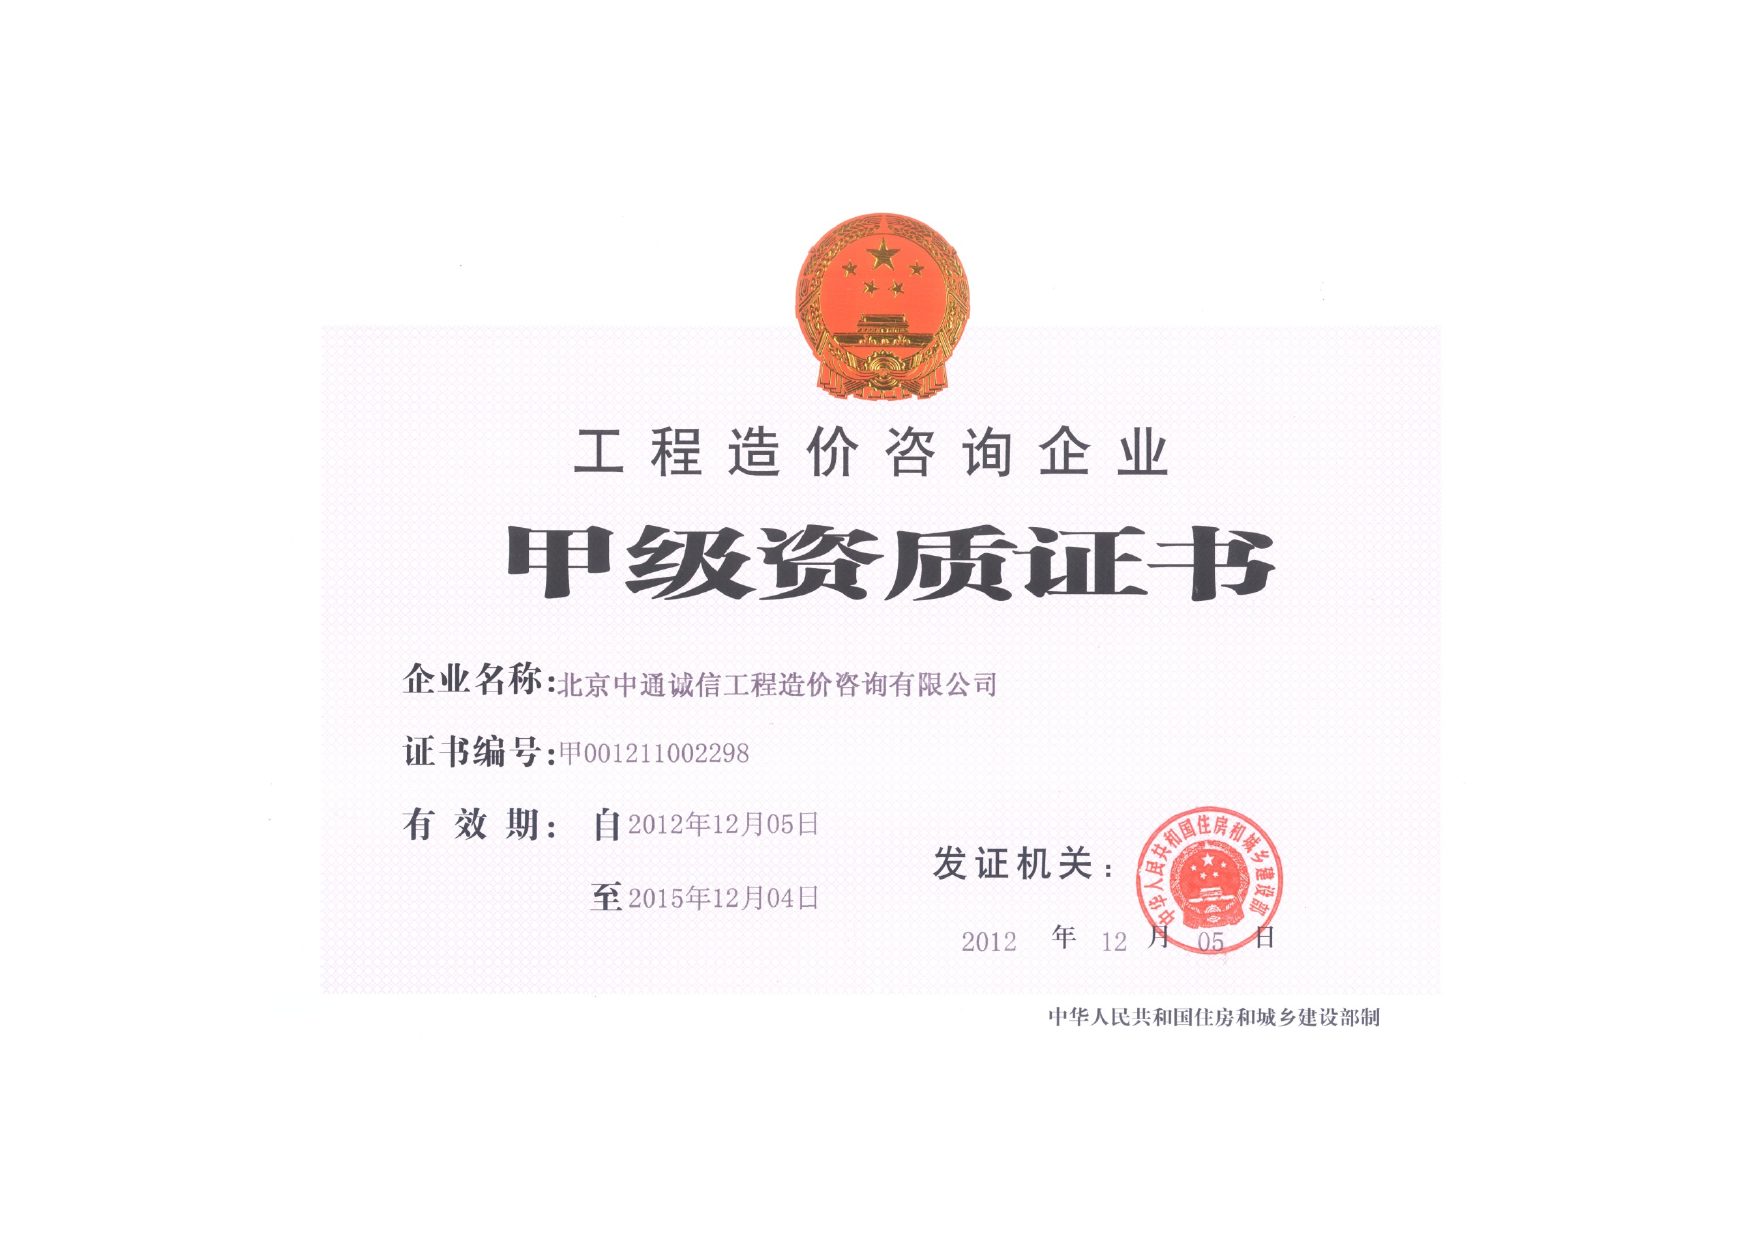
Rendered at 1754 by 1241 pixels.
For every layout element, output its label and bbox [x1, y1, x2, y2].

picture [266, 197, 1488, 1043]
